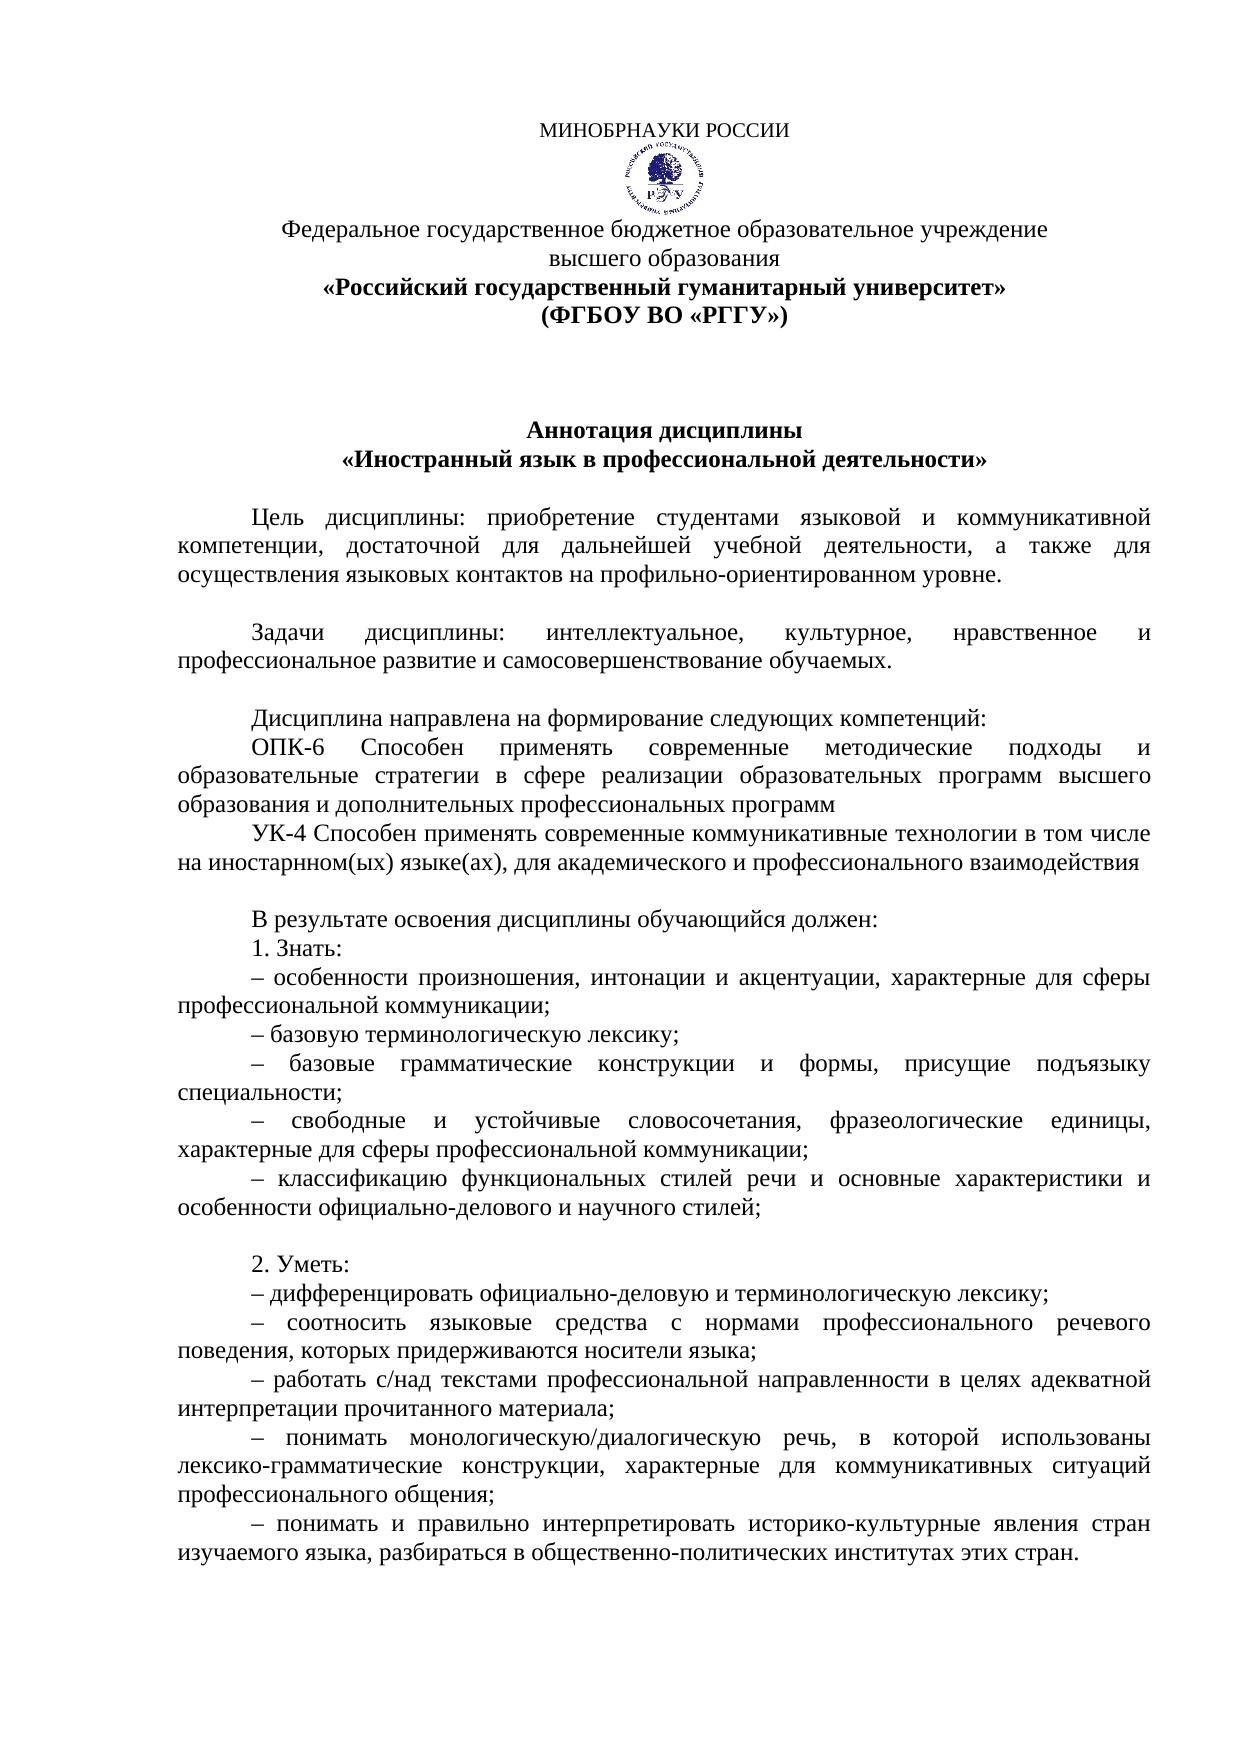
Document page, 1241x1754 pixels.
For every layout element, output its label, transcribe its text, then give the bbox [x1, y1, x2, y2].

text – понимать и правильно интерпретировать историко-культурные явления стран изучаемого языка, разбираться в общественно-политических институтах этих стран. [177, 1508, 1152, 1565]
text – особенности произношения, интонации и акцентуации, характерные для сферы профессиональной коммуникации; [177, 962, 1152, 1019]
text В результате освоения дисциплины обучающийся должен: [177, 904, 1152, 933]
text высшего образования [177, 243, 1152, 272]
text – понимать монологическую/диалогическую речь, в которой использованы лексико-грамматические конструкции, характерные для коммуникативных ситуаций профессионального общения; [177, 1422, 1152, 1508]
text 2. Уметь: [177, 1249, 1152, 1278]
text УК-4 Способен применять современные коммуникативные технологии в том числе на иностарнном(ых) языке(ах), для академического и профессионального взаимодействия [177, 818, 1152, 875]
text (ФГБОУ ВО «РГГУ») [177, 300, 1152, 329]
text – работать с/над текстами профессиональной направленности в целях адекватной интерпретации прочитанного материала; [177, 1364, 1152, 1422]
text – базовые грамматические конструкции и формы, присущие подъязыку специальности; [177, 1048, 1152, 1105]
text Цель дисциплины: приобретение студентами языковой и коммуникативной компетенции, достаточной для дальнейшей учебной деятельности, а также для осуществления языковых контактов на профильно-ориентированном уровне. [177, 502, 1152, 588]
text Задачи дисциплины: интеллектуальное, культурное, нравственное и профессиональное развитие и самосовершенствование обучаемых. [177, 617, 1152, 674]
text – соотносить языковые средства с нормами профессионального речевого поведения, которых придерживаются носители языка; [177, 1307, 1152, 1364]
text Дисциплина направлена на формирование следующих компетенций: [177, 703, 1152, 732]
text – базовую терминологическую лексику; [177, 1019, 1152, 1048]
text МИНОБРНАУКИ РОССИИ [177, 118, 1152, 142]
text Федеральное государственное бюджетное образовательное учреждение [177, 214, 1152, 243]
text ОПК-6 Способен применять современные методические подходы и образовательные стратегии в сфере реализации образовательных программ высшего образования и дополнительных профессиональных программ [177, 732, 1152, 818]
text – свободные и устойчивые словосочетания, фразеологические единицы, характерные для сферы профессиональной коммуникации; [177, 1105, 1152, 1163]
picture [625, 142, 704, 215]
text «Российский государственный гуманитарный университет» [177, 272, 1152, 300]
text «Иностранный язык в профессиональной деятельности» [177, 444, 1152, 473]
text Аннотация дисциплины [177, 415, 1152, 444]
text – классификацию функциональных стилей речи и основные характеристики и особенности официально-делового и научного стилей; [177, 1163, 1152, 1220]
text 1. Знать: [177, 933, 1152, 962]
text – дифференцировать официально-деловую и терминологическую лексику; [177, 1278, 1152, 1307]
